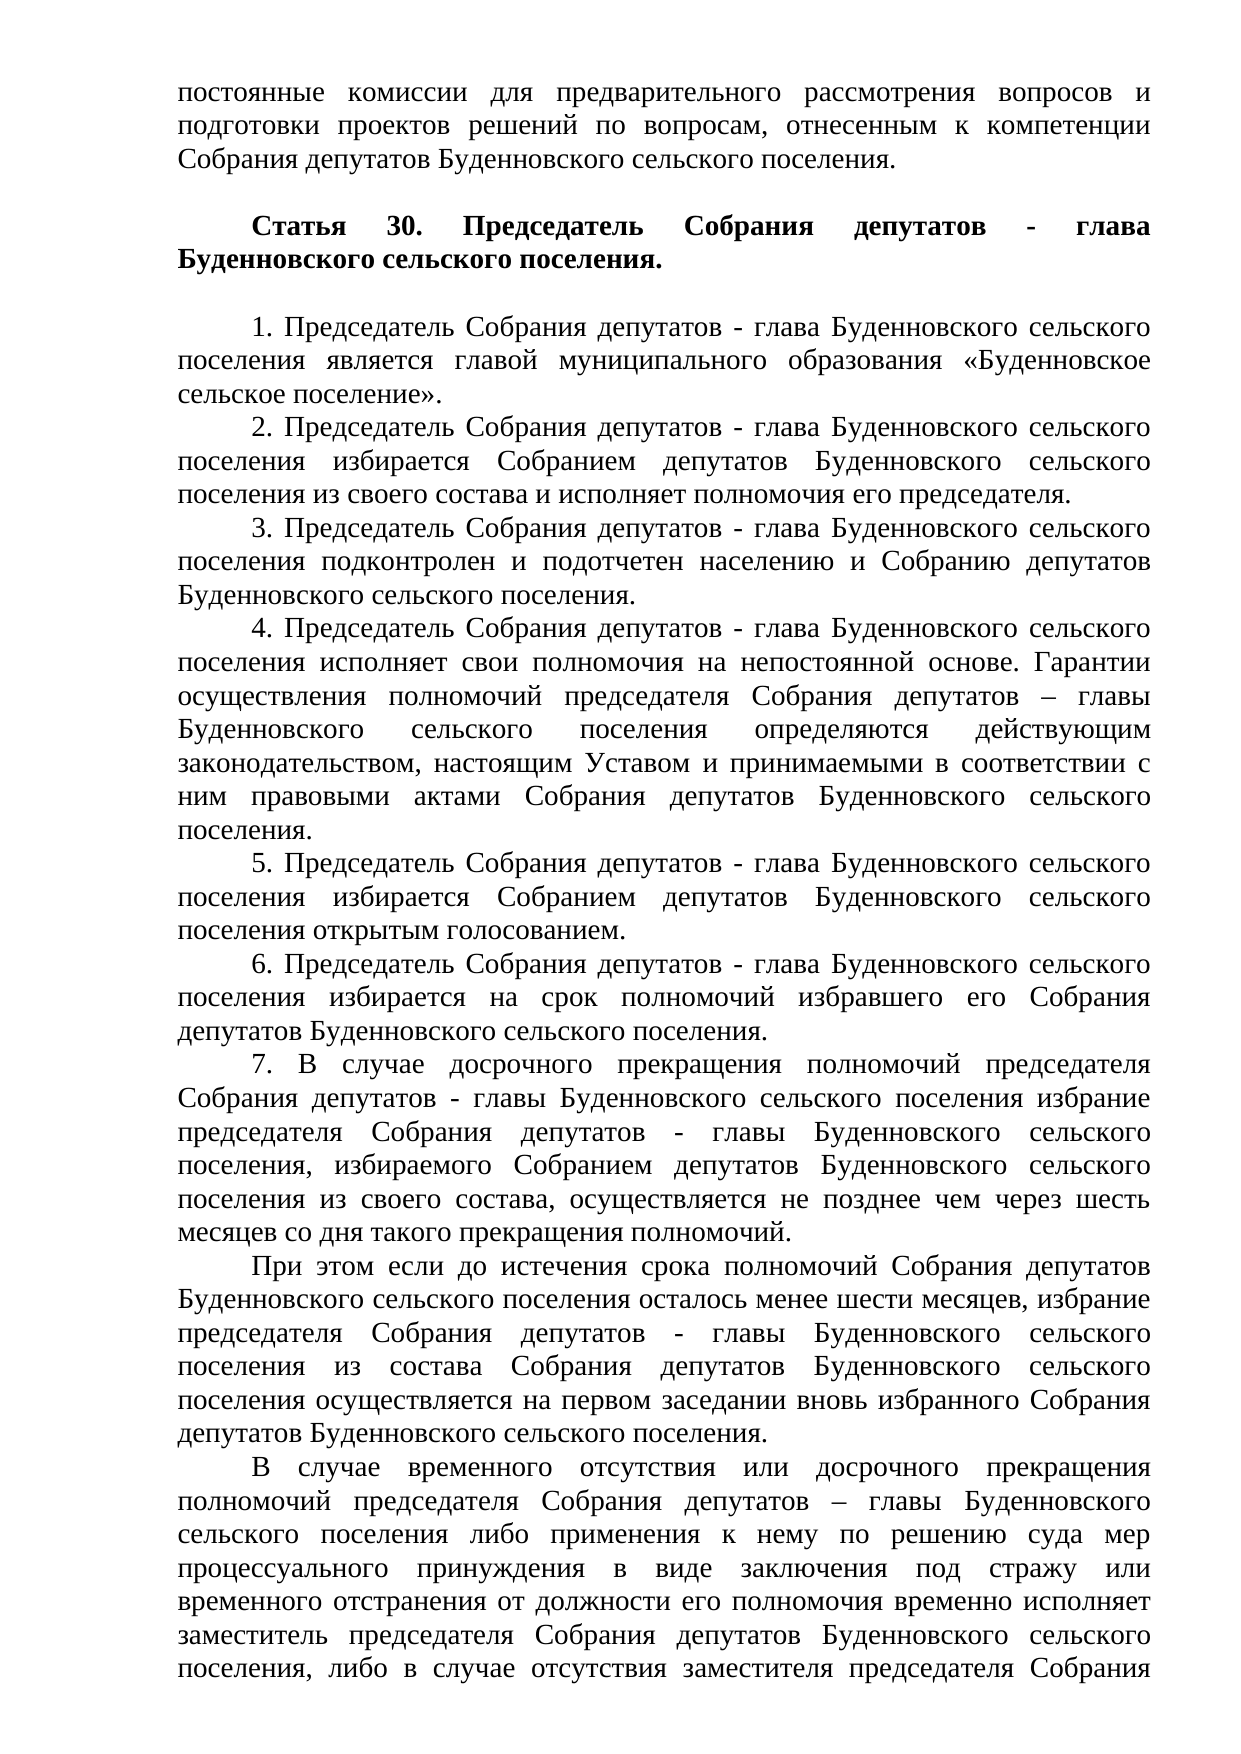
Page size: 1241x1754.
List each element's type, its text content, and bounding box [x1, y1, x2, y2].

text При этом если до истечения срока полномочий Собрания депутатов Буденновского сельского поселения осталось менее шести месяцев, избрание председателя Собрания депутатов - главы Буденновского сельского поселения из состава Собрания депутатов Буденновского сельского поселения осуществляется на первом заседании вновь избранного Собрания депутатов Буденновского сельского поселения. [177, 1248, 1152, 1449]
text 3. Председатель Собрания депутатов - глава Буденновского сельского поселения подконтролен и подотчетен населению и Собранию депутатов Буденновского сельского поселения. [177, 510, 1152, 611]
text Статья 30. Председатель Собрания депутатов - глава Буденновского сельского поселения. [177, 208, 1152, 275]
text 5. Председатель Собрания депутатов - глава Буденновского сельского поселения избирается Собранием депутатов Буденновского сельского поселения открытым голосованием. [177, 845, 1152, 946]
text 4. Председатель Собрания депутатов - глава Буденновского сельского поселения исполняет свои полномочия на непостоянной основе. Гарантии осуществления полномочий председателя Собрания депутатов – главы Буденновского сельского поселения определяются действующим законодательством, настоящим Уставом и принимаемыми в соответствии с ним правовыми актами Собрания депутатов Буденновского сельского поселения. [177, 611, 1152, 845]
text 1. Председатель Собрания депутатов - глава Буденновского сельского поселения является главой муниципального образования «Буденновское сельское поселение». [177, 309, 1152, 409]
text 2. Председатель Собрания депутатов - глава Буденновского сельского поселения избирается Собранием депутатов Буденновского сельского поселения из своего состава и исполняет полномочия его председателя. [177, 409, 1152, 510]
text 7. В случае досрочного прекращения полномочий председателя Собрания депутатов - главы Буденновского сельского поселения избрание председателя Собрания депутатов - главы Буденновского сельского поселения, избираемого Собранием депутатов Буденновского сельского поселения из своего состава, осуществляется не позднее чем через шесть месяцев со дня такого прекращения полномочий. [177, 1047, 1152, 1248]
text 6. Председатель Собрания депутатов - глава Буденновского сельского поселения избирается на срок полномочий избравшего его Собрания депутатов Буденновского сельского поселения. [177, 946, 1152, 1047]
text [177, 74, 1152, 174]
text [177, 1449, 1152, 1684]
